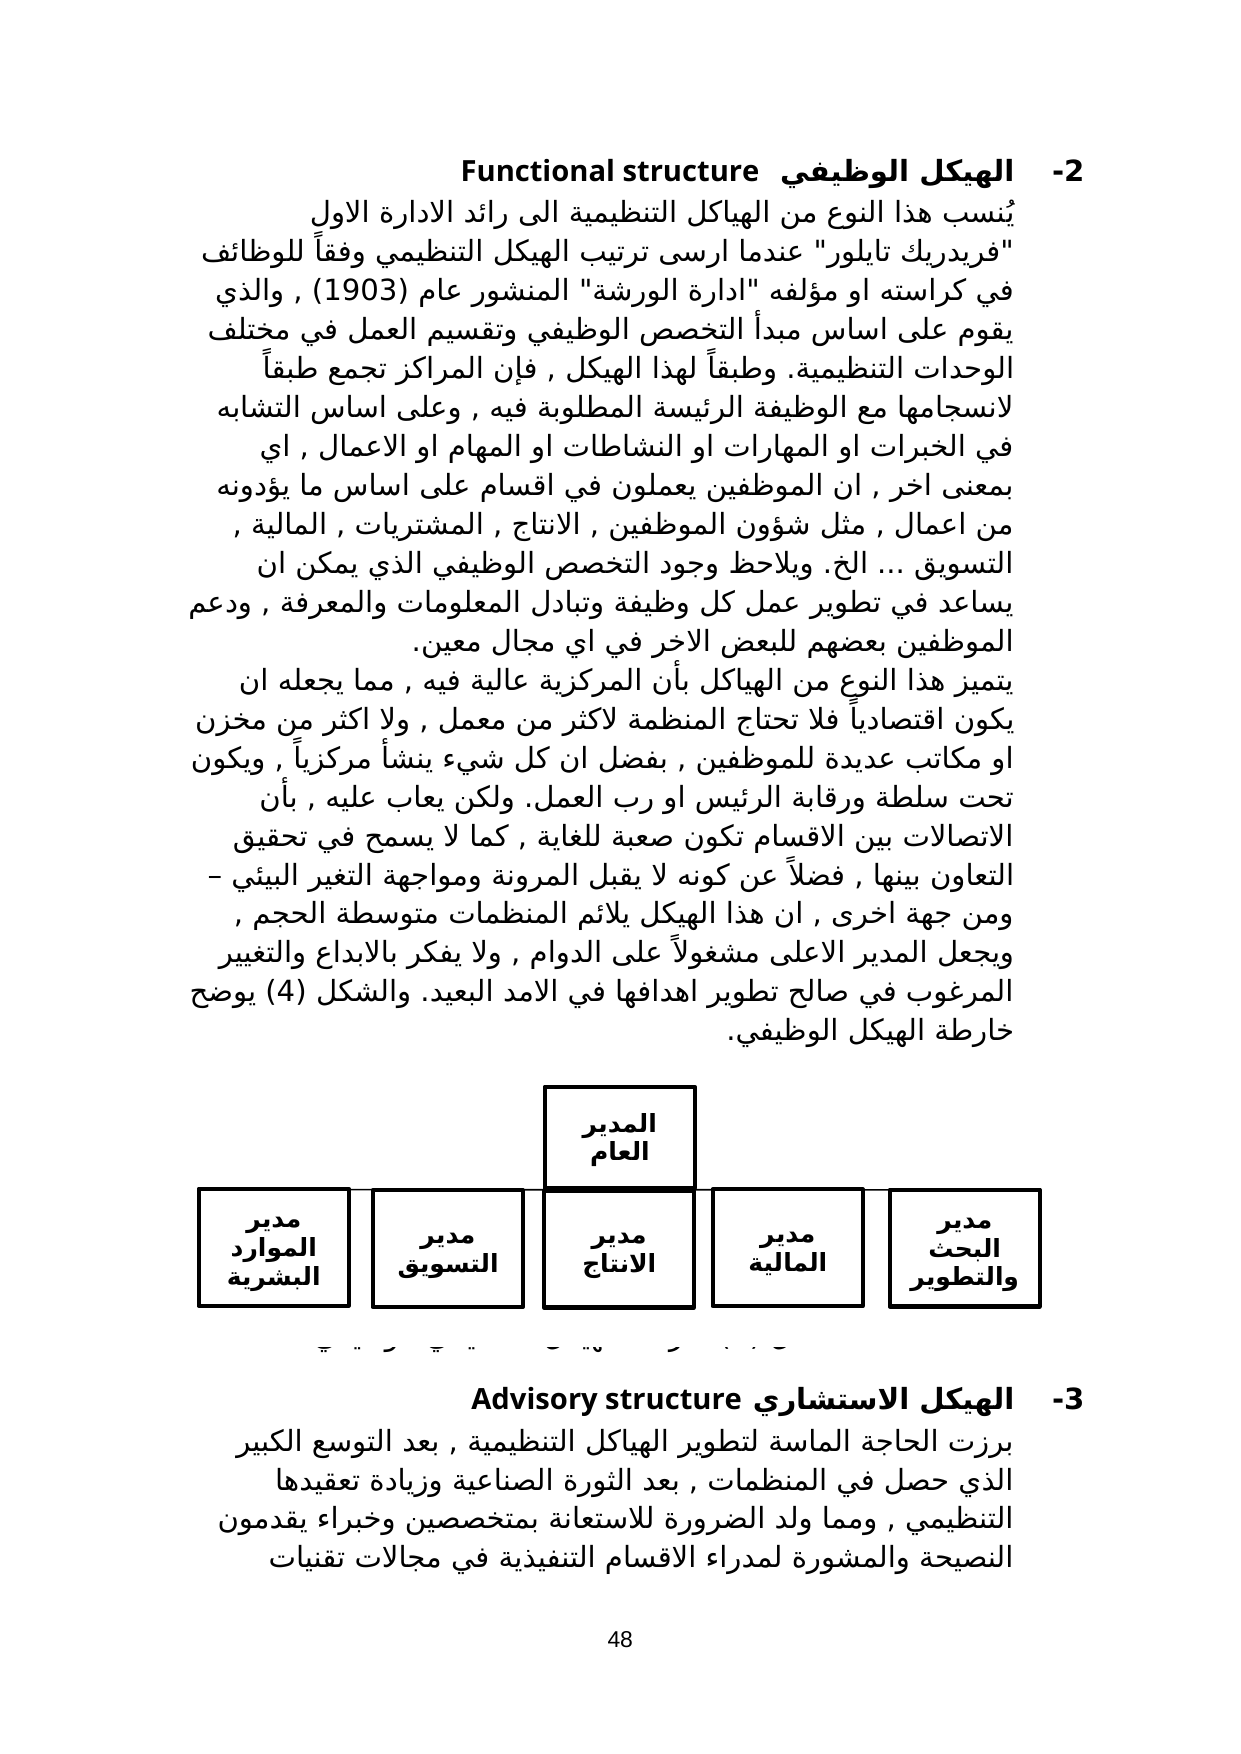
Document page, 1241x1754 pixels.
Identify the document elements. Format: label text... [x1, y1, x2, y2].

list الهيكل الوظيفي Functional structure [187, 150, 1052, 190]
list يتميز هذا النوع من الهياكل بأن المركزية عالية فيه , مما يجعله ان يكون اقتصادياً فلا تحتاج المنظمة لاكثر من معمل , ولا اكثر من مخزن او مكاتب عديدة للموظفين , بفضل ان كل شيء ينشأ مركزياً , ويكون تحت سلطة ورقابة الرئيس او رب العمل. ولكن يعاب عليه , بأن الاتصالات بين الاقسام تكون صعبة للغاية , كما لا يسمح في تحقيق التعاون بينها , فضلاً عن كونه لا يقبل المرونة ومواجهة التغير البيئي – ومن جهة اخرى , ان هذا الهيكل يلائم المنظمات متوسطة الحجم , ويجعل المدير الاعلى مشغولاً على الدوام , ولا يفكر بالابداع والتغيير المرغوب في صالح تطوير اهدافها في الامد البعيد. والشكل (4) يوضح خارطة الهيكل الوظيفي. [187, 663, 1014, 1048]
list يُنسب هذا النوع من الهياكل التنظيمية الى رائد الادارة الاول "فريدريك تايلور" عندما ارسى ترتيب الهيكل التنظيمي وفقاً للوظائف في كراسته او مؤلفه "ادارة الورشة" المنشور عام (1903) , والذي يقوم على اساس مبدأ التخصص الوظيفي وتقسيم العمل في مختلف الوحدات التنظيمية. وطبقاً لهذا الهيكل , فإن المراكز تجمع طبقاً لانسجامها مع الوظيفة الرئيسة المطلوبة فيه , وعلى اساس التشابه في الخبرات او المهارات او النشاطات او المهام او الاعمال , اي بمعنى اخر , ان الموظفين يعملون في اقسام على اساس ما يؤدونه من اعمال , مثل شؤون الموظفين , الانتاج , المشتريات , المالية , التسويق ... الخ. ويلاحظ وجود التخصص الوظيفي الذي يمكن ان يساعد في تطوير عمل كل وظيفة وتبادل المعلومات والمعرفة , ودعم الموظفين بعضهم للبعض الاخر في اي مجال معين. [187, 196, 1014, 658]
list الهيكل الاستشاري Advisory structure [187, 1378, 1052, 1418]
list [187, 1424, 1014, 1575]
